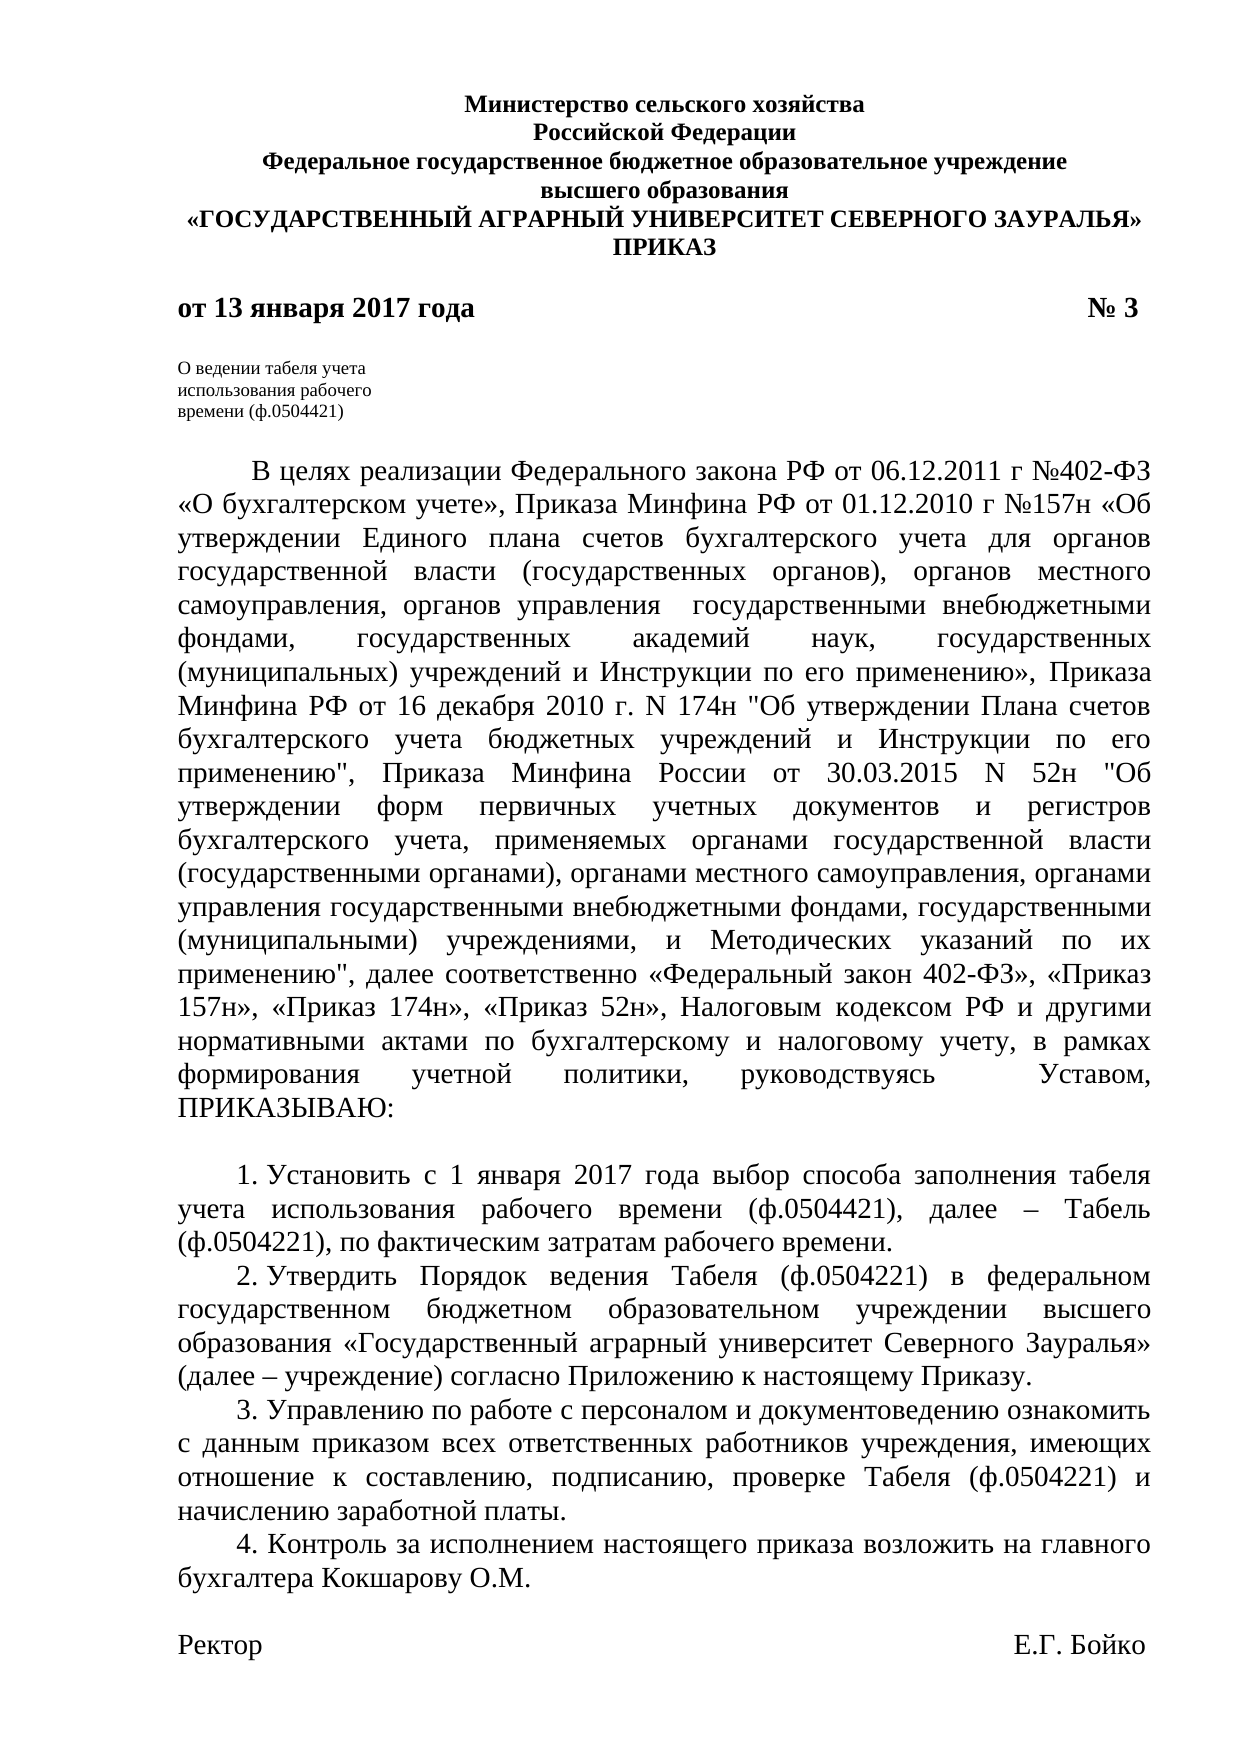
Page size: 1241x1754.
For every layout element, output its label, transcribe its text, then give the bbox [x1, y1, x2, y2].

text Российской Федерации [177, 117, 1152, 146]
text Ректор Е.Г. Бойко [177, 1627, 1152, 1660]
text высшего образования [177, 175, 1152, 204]
text времени (ф.0504421) [177, 400, 1152, 422]
text В целях реализации Федерального закона РФ от 06.12.2011 г №402-ФЗ «О бухгалтерском учете», Приказа Минфина РФ от 01.12.2010 г №157н «Об утверждении Единого плана счетов бухгалтерского учета для органов государственной власти (государственных органов), органов местного самоуправления, органов управления государственными внебюджетными фондами, государственных академий наук, государственных (муниципальных) учреждений и Инструкции по его применению», Приказа Минфина РФ от 16 декабря . N 174н "Об утверждении Плана счетов бухгалтерского учета бюджетных учреждений и Инструкции по его применению", Приказа Минфина России от 30.03.2015 N 52н "Об утверждении форм первичных учетных документов и регистров бухгалтерского учета, применяемых органами государственной власти (государственными органами), органами местного самоуправления, органами управления государственными внебюджетными фондами, государственными (муниципальными) учреждениями, и Методических указаний по их применению", далее соответственно «Федеральный закон 402-ФЗ», «Приказ 157н», «Приказ 174н», «Приказ 52н», Налоговым кодексом РФ и другими нормативными актами по бухгалтерскому и налоговому учету, в рамках формирования учетной политики, руководствуясь Уставом, ПРИКАЗЫВАЮ: [177, 453, 1152, 688]
text В целях реализации Федерального закона РФ от 06.12.2011 г №402-ФЗ «О бухгалтерском учете», Приказа Минфина РФ от 01.12.2010 г №157н «Об утверждении Единого плана счетов бухгалтерского учета для органов государственной власти (государственных органов), органов местного самоуправления, органов управления государственными внебюджетными фондами, государственных академий наук, государственных (муниципальных) учреждений и Инструкции по его применению», Приказа Минфина РФ от 16 декабря . N 174н "Об утверждении Плана счетов бухгалтерского учета бюджетных учреждений и Инструкции по его применению", Приказа Минфина России от 30.03.2015 N 52н "Об утверждении форм первичных учетных документов и регистров бухгалтерского учета, применяемых органами государственной власти (государственными органами), органами местного самоуправления, органами управления государственными внебюджетными фондами, государственными (муниципальными) учреждениями, и Методических указаний по их применению", далее соответственно «Федеральный закон 402-ФЗ», «Приказ 157н», «Приказ 174н», «Приказ 52н», Налоговым кодексом РФ и другими нормативными актами по бухгалтерскому и налоговому учету, в рамках формирования учетной политики, руководствуясь Уставом, ПРИКАЗЫВАЮ: [177, 755, 1152, 1124]
text «ГОСУДАРСТВЕННЫЙ АГРАРНЫЙ УНИВЕРСИТЕТ СЕВЕРНОГО ЗАУРАЛЬЯ» [177, 204, 1152, 232]
text 3. Управлению по работе с персоналом и документоведению ознакомить с данным приказом всех ответственных работников учреждения, имеющих отношение к составлению, подписанию, проверке Табеля (ф.0504221) и начислению заработной платы. [177, 1392, 1152, 1526]
text Федеральное государственное бюджетное образовательное учреждение [177, 146, 1152, 175]
text 4. Контроль за исполнением настоящего приказа возложить на главного бухгалтера Кокшарову О.М. [177, 1526, 1152, 1593]
list Установить с 1 января 2017 года выбор способа заполнения табеля учета использования рабочего времени (ф.0504421), далее – Табель (ф.0504221), по фактическим затратам рабочего времени. [177, 1157, 1152, 1258]
text ПРИКАЗ [177, 232, 1152, 261]
text использования рабочего [177, 378, 1152, 400]
text О ведении табеля учета [177, 357, 1152, 378]
text Министерство сельского хозяйства [177, 89, 1152, 117]
text от 13 января 2017 года № 3 [177, 290, 1152, 323]
list Утвердить Порядок ведения Табеля (ф.0504221) в федеральном государственном бюджетном образовательном учреждении высшего образования «Государственный аграрный университет Северного Зауралья» (далее – учреждение) согласно Приложению к настоящему Приказу. [177, 1258, 1152, 1392]
